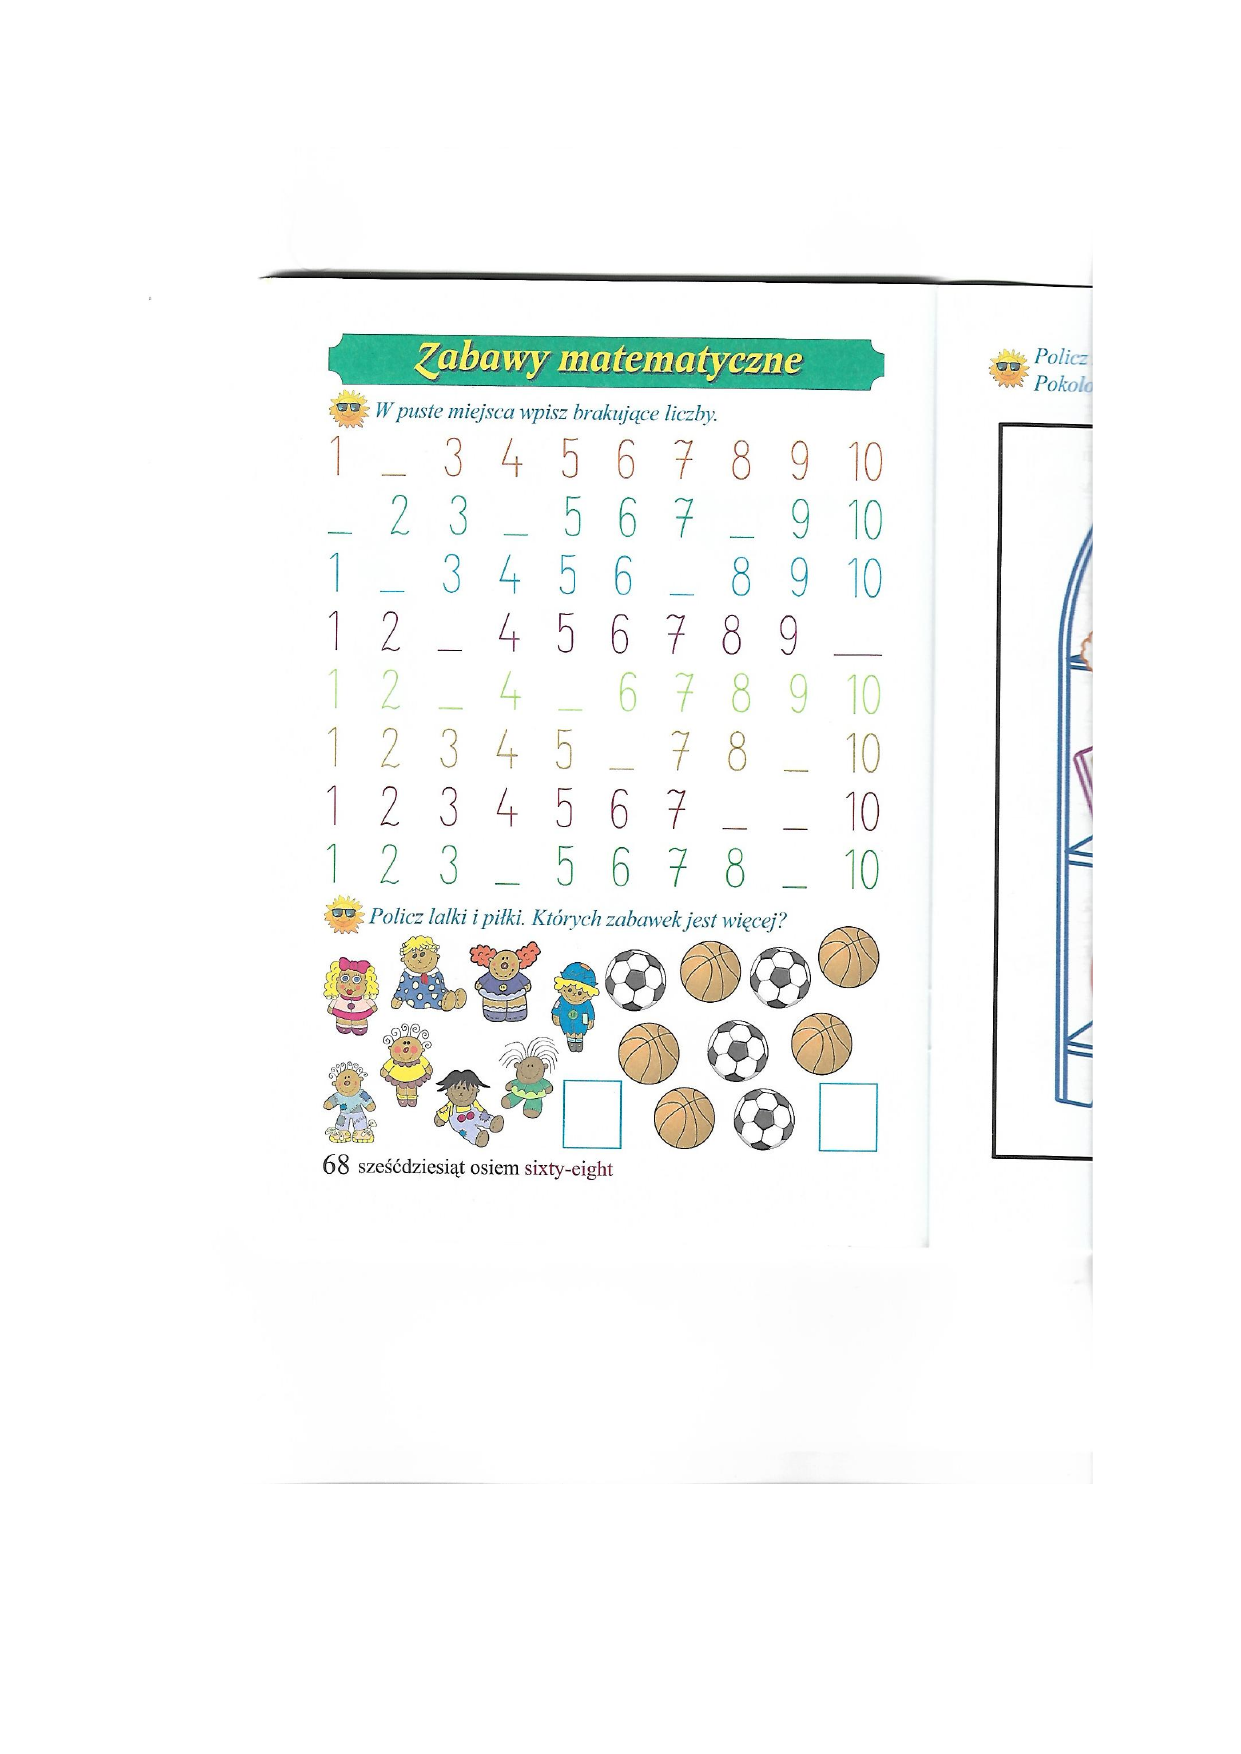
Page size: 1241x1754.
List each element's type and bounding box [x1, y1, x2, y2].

picture [147, 147, 1093, 1484]
